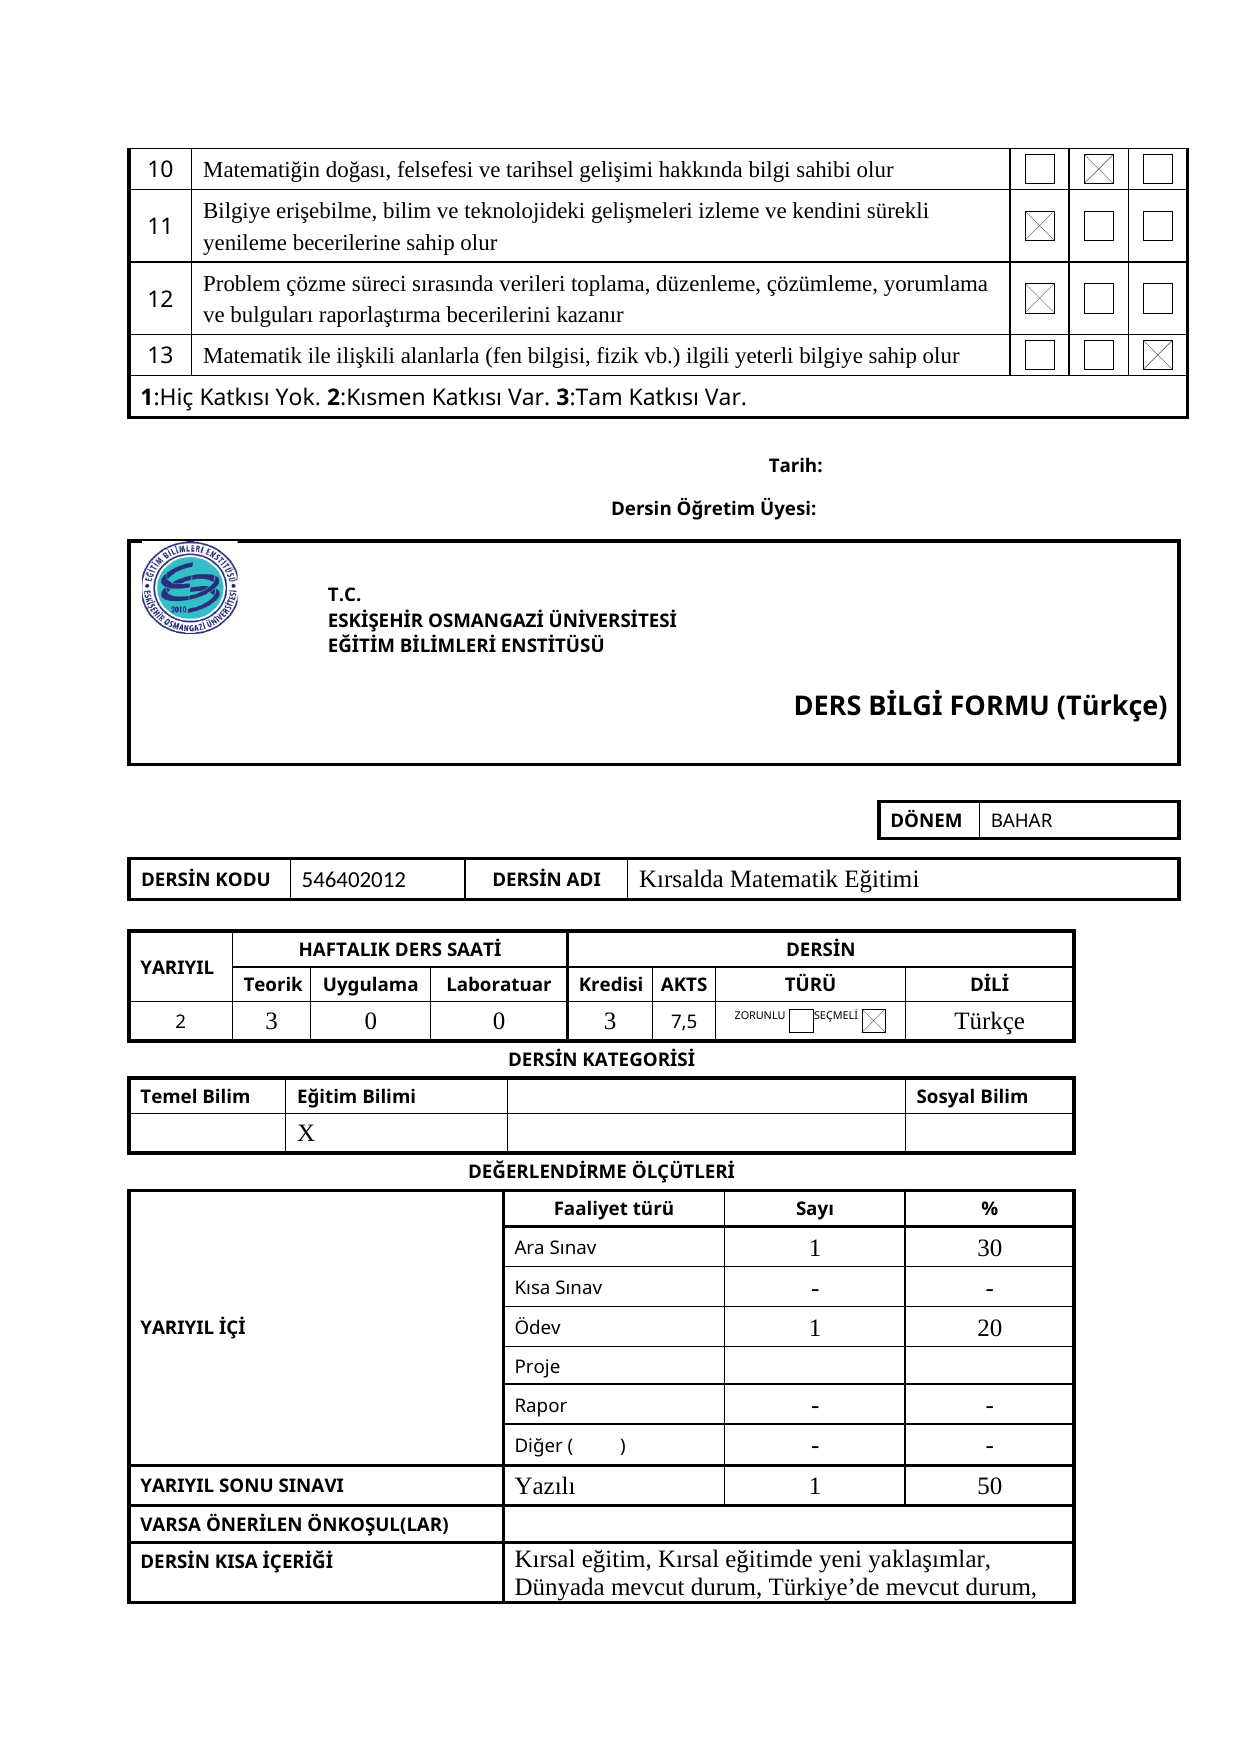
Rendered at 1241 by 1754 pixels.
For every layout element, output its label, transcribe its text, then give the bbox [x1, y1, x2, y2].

table_header YARIYIL [131, 933, 232, 1001]
picture [140, 541, 238, 632]
table_cell [1129, 263, 1186, 333]
table_cell [1070, 190, 1128, 261]
table_cell Problem çözme süreci sırasında verileri toplama, düzenleme, çözümleme, yorumlama ve bulguları raporlaştırma becerilerini kazanır [192, 263, 1009, 333]
table_cell Proje [505, 1347, 724, 1383]
table_cell Laboratuar [431, 968, 566, 1001]
table_cell 20 [906, 1307, 1072, 1346]
table_cell 50 [906, 1467, 1072, 1504]
table_cell 0 [311, 1002, 430, 1039]
table_cell Temel Bilim [131, 1080, 285, 1113]
table_cell - [725, 1425, 904, 1463]
table_cell [1011, 149, 1068, 189]
table_cell DİLİ [906, 968, 1072, 1001]
table_cell [1070, 149, 1128, 189]
text Tarih: [148, 453, 1093, 478]
table_cell Teorik [233, 968, 310, 1001]
table_cell [1070, 335, 1128, 375]
table_cell [1070, 263, 1128, 333]
table_cell [725, 1347, 904, 1383]
table_cell Türkçe [906, 1002, 1072, 1039]
table_cell 0 [431, 1002, 566, 1039]
table_cell YARIYIL İÇİ [131, 1192, 502, 1463]
table_cell Diğer ( ) [505, 1425, 724, 1463]
table_cell ZORUNLU SEÇMELİ [716, 1002, 905, 1039]
table_header DÖNEM [881, 803, 979, 837]
table_cell Ara Sınav [505, 1228, 724, 1266]
table_cell 13 [131, 335, 191, 375]
table_cell 1:Hiç Katkısı Yok. 2:Kısmen Katkısı Var. 3:Tam Katkısı Var. [131, 376, 1186, 416]
table_cell DERSİN KATEGORİSİ [129, 1043, 1074, 1076]
table_header T.C. ESKİŞEHİR OSMANGAZİ ÜNİVERSİTESİ EĞİTİM BİLİMLERİ ENSTİTÜSÜ DERS BİLGİ FORMU (Türkçe) [316, 543, 1177, 763]
table_cell - [725, 1385, 904, 1423]
table_cell % [906, 1192, 1072, 1225]
table_cell - [906, 1425, 1072, 1463]
text Dersin Öğretim Üyesi: [148, 495, 1093, 521]
table_header DERSİN ADI [466, 860, 627, 897]
table_header Kırsalda Matematik Eğitimi [628, 860, 1177, 897]
table_cell 7,5 [653, 1002, 715, 1039]
table_cell 3 [233, 1002, 310, 1039]
table_cell Bilgiye erişebilme, bilim ve teknolojideki gelişmeleri izleme ve kendini sürekli yenileme becerilerine sahip olur [192, 190, 1009, 261]
table_header DERSİN [569, 933, 1072, 966]
table_cell TÜRÜ [716, 968, 905, 1001]
table_cell Yazılı [505, 1467, 724, 1504]
table_cell 30 [906, 1228, 1072, 1266]
table_cell 1 [725, 1307, 904, 1346]
table_cell DEĞERLENDİRME ÖLÇÜTLERİ [129, 1155, 1074, 1188]
table_cell 2 [131, 1002, 232, 1039]
table_header DERSİN KODU [131, 860, 290, 897]
table_cell Sosyal Bilim [906, 1080, 1072, 1113]
table_cell [1011, 335, 1068, 375]
table_header 546402012 [291, 860, 464, 897]
table_cell YARIYIL SONU SINAVI [131, 1467, 502, 1504]
table_cell [508, 1114, 905, 1151]
table_cell VARSA ÖNERİLEN ÖNKOŞUL(LAR) [131, 1507, 502, 1541]
table_cell - [725, 1267, 904, 1306]
table_cell [1129, 190, 1186, 261]
table_cell DERSİN KISA İÇERİĞİ [131, 1544, 502, 1601]
table_cell 1 [725, 1228, 904, 1266]
table_header [131, 543, 316, 763]
table_cell - [906, 1267, 1072, 1306]
table_cell [1011, 263, 1068, 333]
table_cell AKTS [653, 968, 715, 1001]
table_cell [906, 1347, 1072, 1383]
table_cell X [286, 1114, 507, 1151]
table_cell [1011, 190, 1068, 261]
table_cell 10 [131, 149, 191, 189]
table_cell Uygulama [311, 968, 430, 1001]
table_header HAFTALIK DERS SAATİ [233, 933, 566, 966]
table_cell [505, 1544, 1072, 1601]
table_cell Kredisi [569, 968, 652, 1001]
table_cell Sayı [725, 1192, 904, 1225]
table_cell Ödev [505, 1307, 724, 1346]
table_cell Matematiğin doğası, felsefesi ve tarihsel gelişimi hakkında bilgi sahibi olur [192, 149, 1009, 189]
table_cell [1129, 335, 1186, 375]
table_cell [1129, 149, 1186, 189]
table_cell 12 [131, 263, 191, 333]
table_cell Eğitim Bilimi [286, 1080, 507, 1113]
table_cell Kısa Sınav [505, 1267, 724, 1306]
table_cell Rapor [505, 1385, 724, 1423]
table_cell [505, 1507, 1072, 1541]
table_cell 11 [131, 190, 191, 261]
table_cell - [906, 1385, 1072, 1423]
table_cell 1 [725, 1467, 904, 1504]
table_cell Faaliyet türü [505, 1192, 724, 1225]
table_cell [508, 1080, 905, 1113]
table_cell 3 [569, 1002, 652, 1039]
table_cell [131, 1114, 285, 1151]
table_cell [906, 1114, 1072, 1151]
table_header BAHAR [980, 803, 1177, 837]
table_cell Matematik ile ilişkili alanlarla (fen bilgisi, fizik vb.) ilgili yeterli bilgiye sahip olur [192, 335, 1009, 375]
